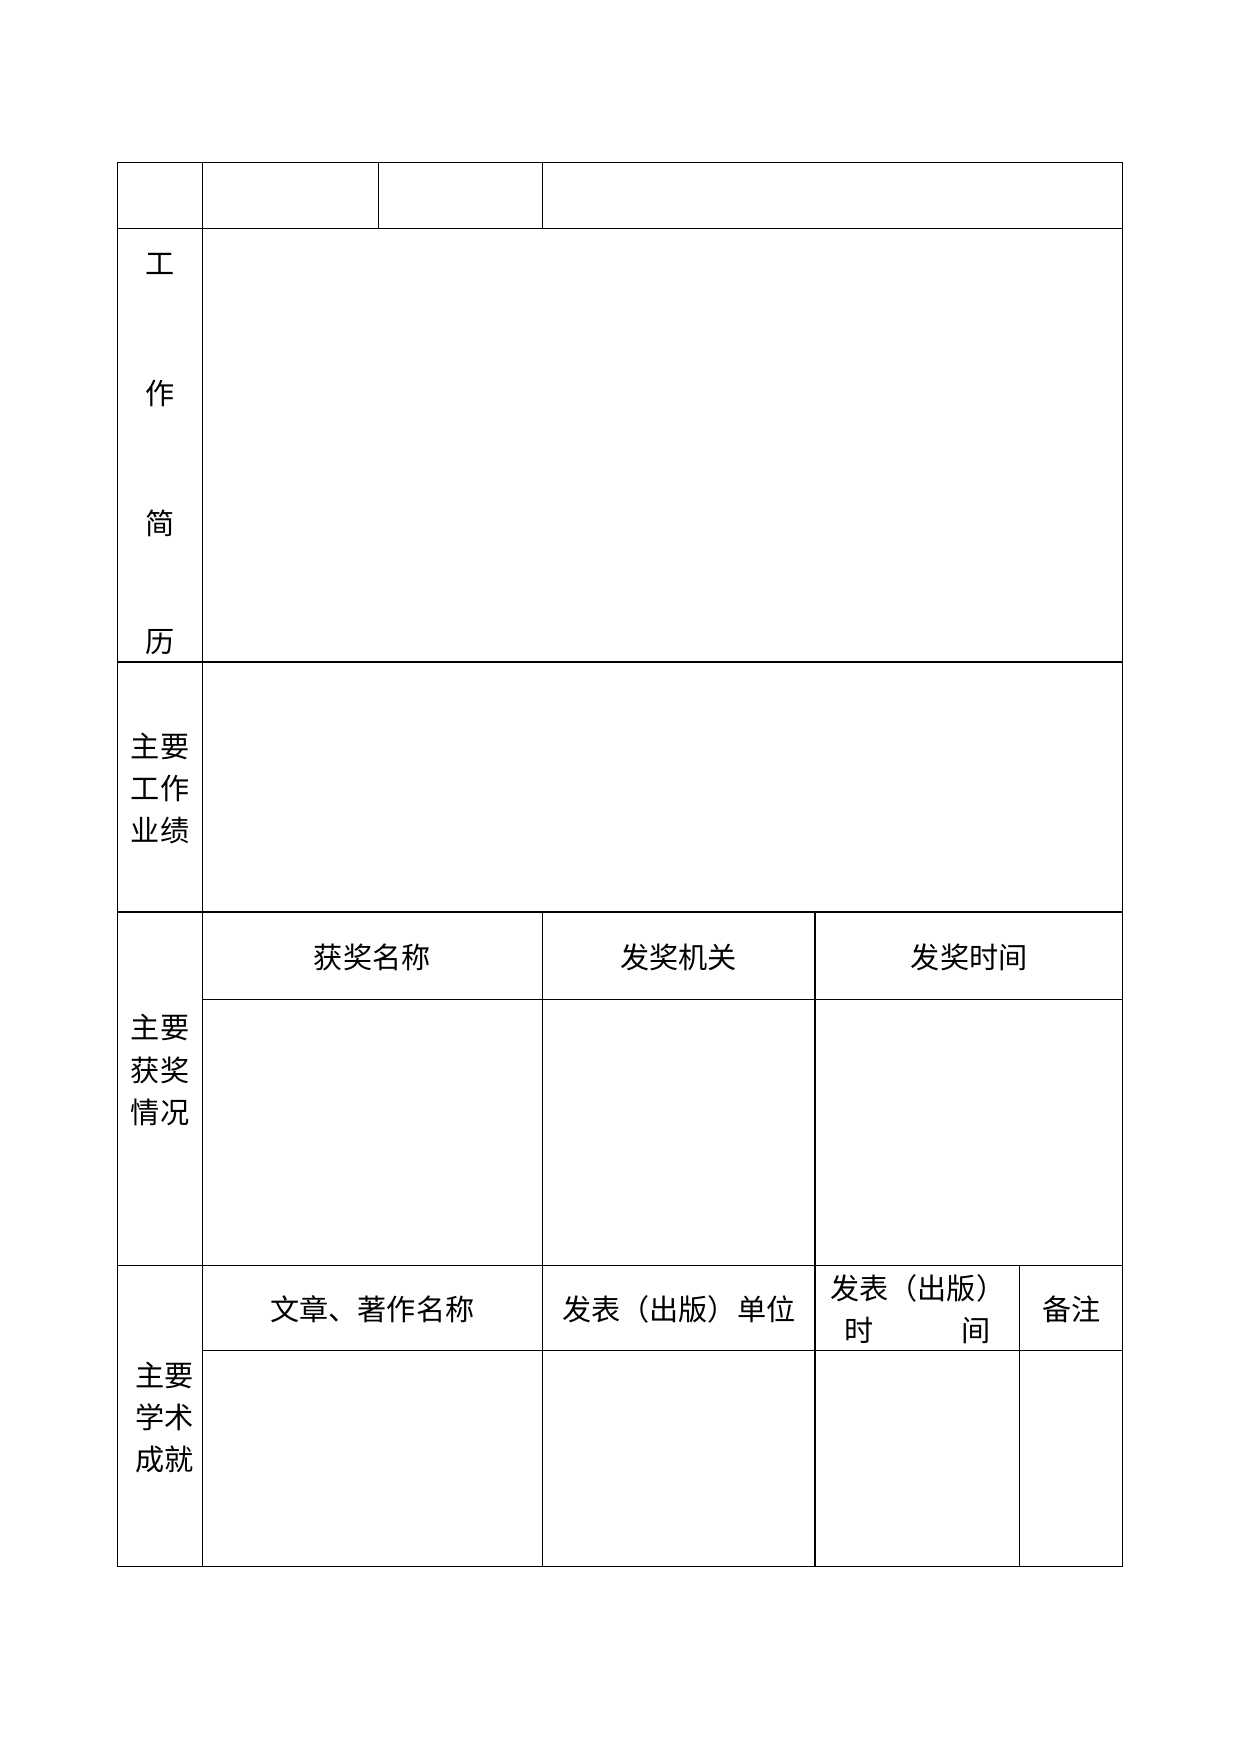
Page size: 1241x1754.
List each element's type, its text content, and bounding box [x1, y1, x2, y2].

table_cell [1020, 1351, 1122, 1566]
table_cell 发奖时间 [816, 913, 1122, 999]
table_cell [203, 229, 1122, 661]
table_cell 发奖机关 [543, 913, 814, 999]
table_cell 文章、著作名称 [203, 1266, 542, 1350]
table_cell 发表（出版）单位 [543, 1266, 814, 1350]
table_cell [543, 1351, 814, 1566]
table_cell [816, 1000, 1122, 1264]
table_cell [543, 163, 1122, 228]
table_cell [543, 1000, 814, 1264]
table_cell 主要工作业绩 [118, 663, 202, 911]
table_cell 主要学术成就 [118, 1266, 202, 1566]
table_cell [379, 163, 542, 228]
table_cell 获奖名称 [203, 913, 542, 999]
table_cell 工 作 简 历 [118, 229, 202, 661]
table_cell [816, 1351, 1019, 1566]
table_cell [118, 163, 202, 228]
table_cell 发表（出版）时 间 [816, 1266, 1019, 1350]
table_cell [203, 1000, 542, 1264]
table_cell [203, 663, 1122, 911]
table_cell [203, 163, 378, 228]
table_cell 主要获奖情况 [118, 913, 202, 1264]
table_cell 备注 [1020, 1266, 1122, 1350]
table_cell [203, 1351, 542, 1566]
